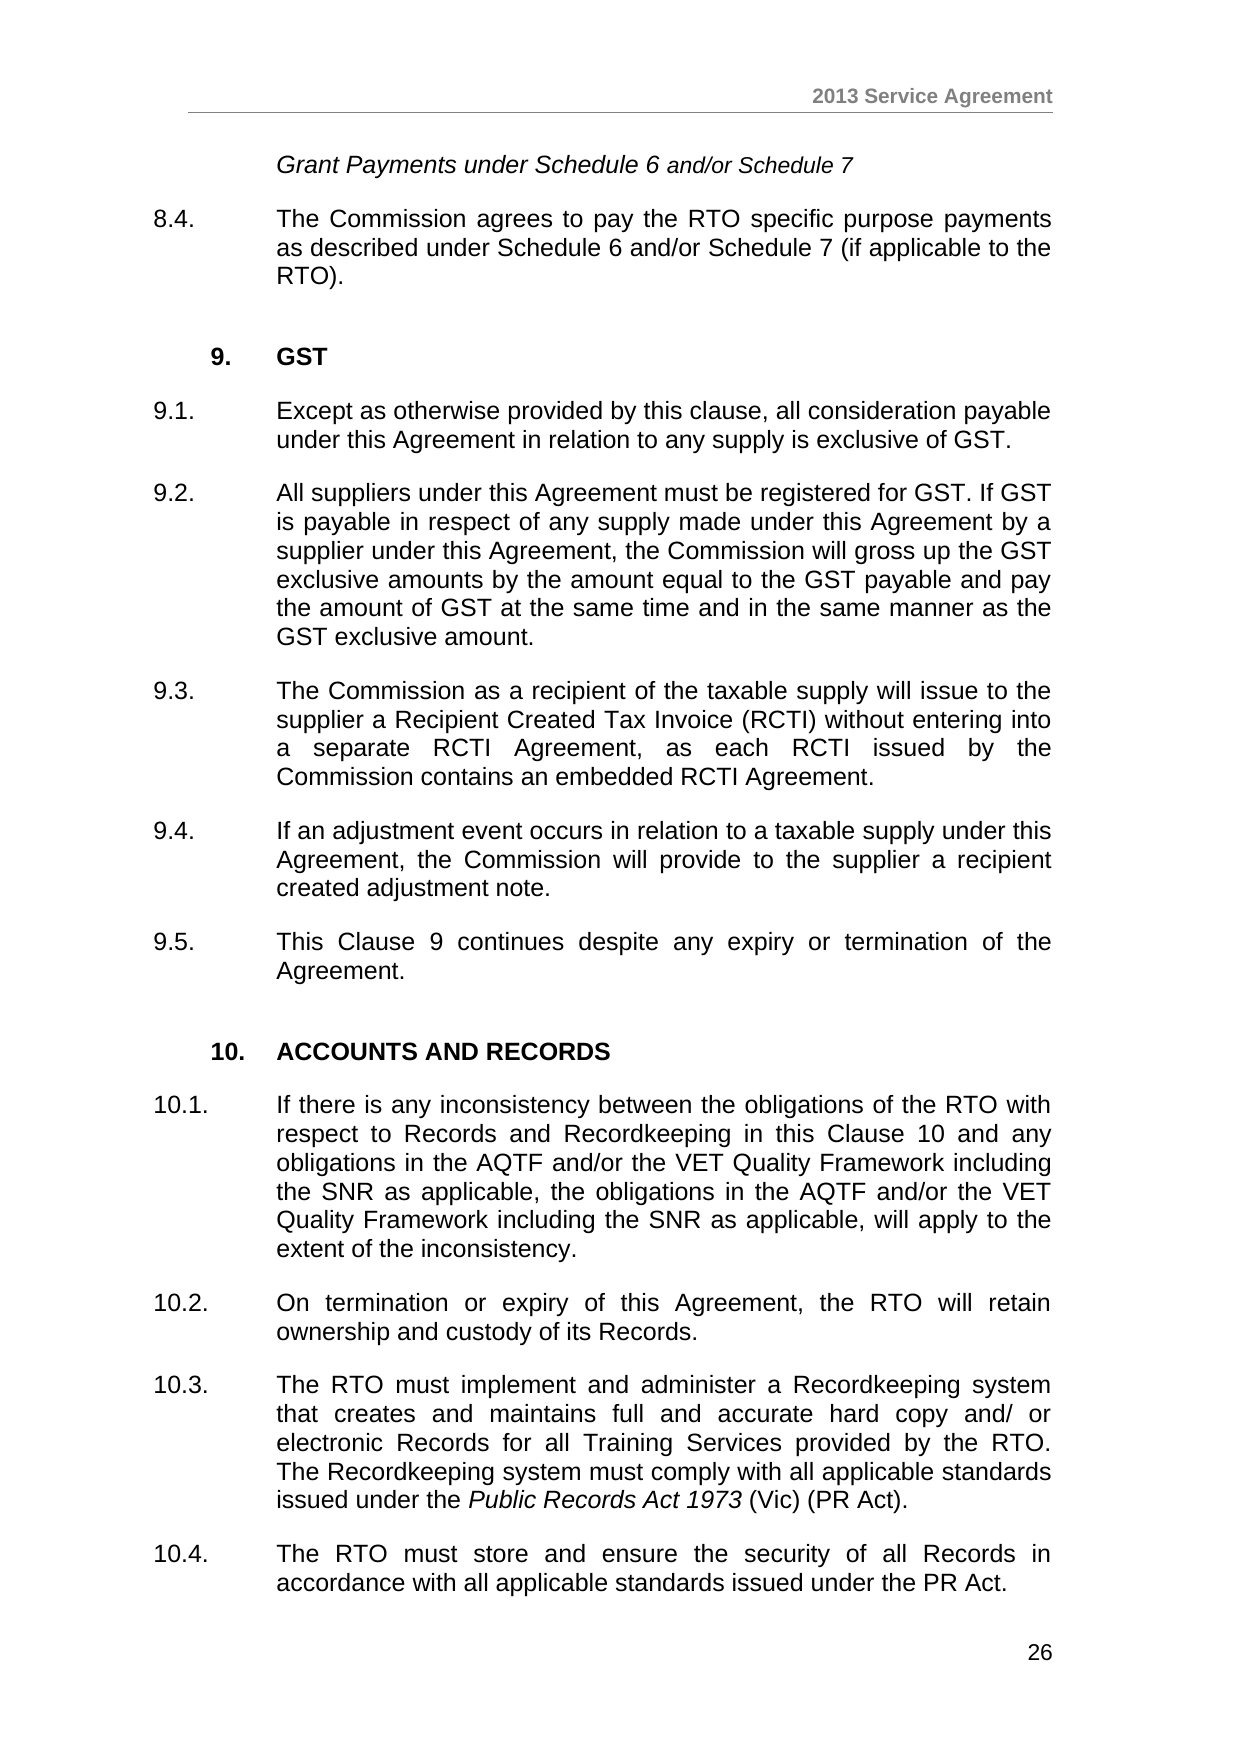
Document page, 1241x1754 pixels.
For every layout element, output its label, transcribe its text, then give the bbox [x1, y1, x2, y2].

subtitle The Commission as a recipient of the taxable supply will issue to the supplier a Recipient Created Tax Invoice (RCTI) without entering into a separate RCTI Agreement, as each RCTI issued by the Commission contains an embedded RCTI Agreement. [153, 676, 1053, 791]
subtitle On termination or expiry of this Agreement, the RTO will retain ownership and custody of its Records. [153, 1288, 1053, 1345]
subtitle The Commission agrees to pay the RTO specific purpose payments as described under Schedule 6 and/or Schedule 7 (if applicable to the RTO). [153, 204, 1053, 290]
subtitle If an adjustment event occurs in relation to a taxable supply under this Agreement, the Commission will provide to the supplier a recipient created adjustment note. [153, 816, 1053, 902]
subtitle This Clause 9 continues despite any expiry or termination of the Agreement. [153, 927, 1053, 984]
subtitle ACCOUNTS AND RECORDS [210, 1037, 1053, 1065]
subtitle If there is any inconsistency between the obligations of the RTO with respect to Records and Recordkeeping in this Clause 10 and any obligations in the AQTF and/or the VET Quality Framework including the SNR as applicable, the obligations in the AQTF and/or the VET Quality Framework including the SNR as applicable, will apply to the extent of the inconsistency. [153, 1090, 1053, 1263]
text Grant Payments under Schedule 6 and/or Schedule 7 [187, 150, 1053, 179]
subtitle The RTO must implement and administer a Recordkeeping system that creates and maintains full and accurate hard copy and/ or electronic Records for all Training Services provided by the RTO. The Recordkeeping system must comply with all applicable standards issued under the Public Records Act 1973 (Vic) (PR Act). [153, 1370, 1053, 1514]
subtitle The RTO must store and ensure the security of all Records in accordance with all applicable standards issued under the PR Act. [153, 1539, 1053, 1597]
subtitle Except as otherwise provided by this clause, all consideration payable under this Agreement in relation to any supply is exclusive of GST. [153, 396, 1053, 453]
subtitle GST [210, 342, 1053, 371]
subtitle All suppliers under this Agreement must be registered for GST. If GST is payable in respect of any supply made under this Agreement by a supplier under this Agreement, the Commission will gross up the GST exclusive amounts by the amount equal to the GST payable and pay the amount of GST at the same time and in the same manner as the GST exclusive amount. [153, 478, 1053, 651]
